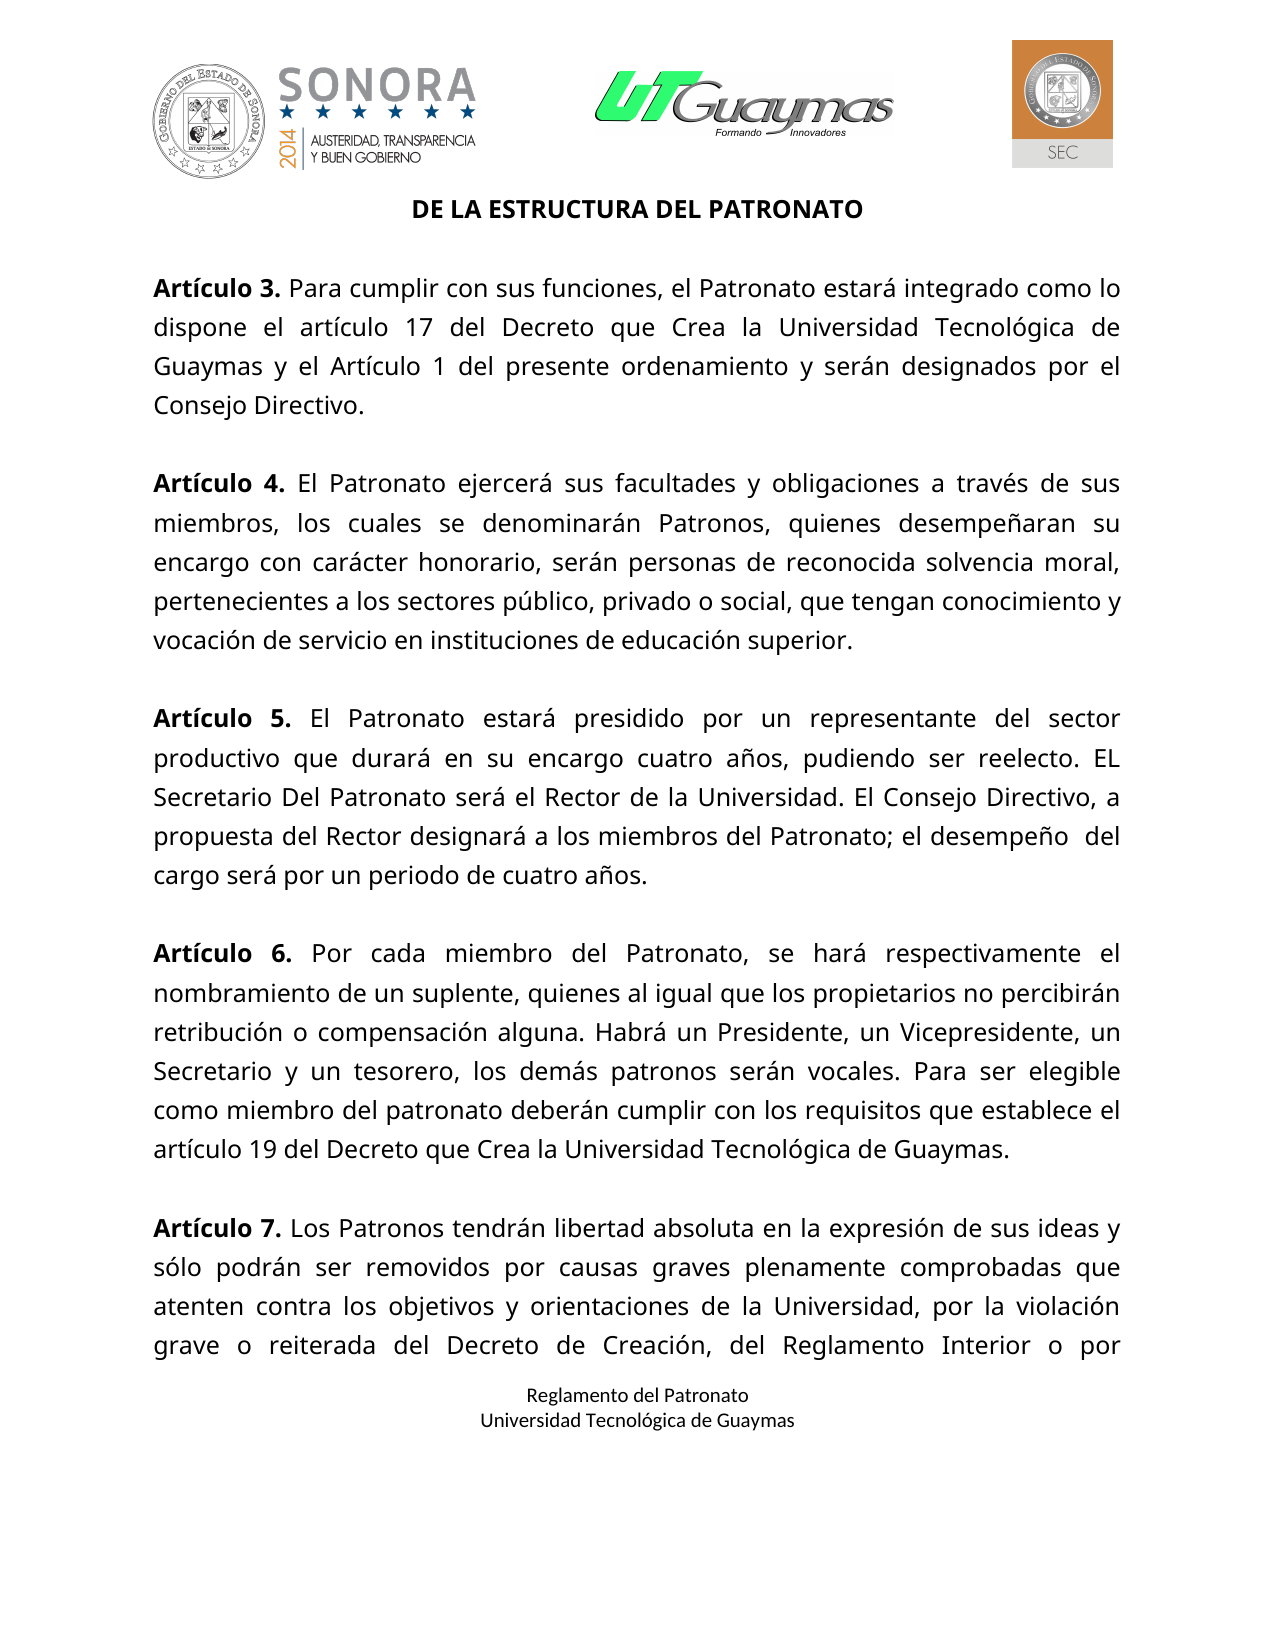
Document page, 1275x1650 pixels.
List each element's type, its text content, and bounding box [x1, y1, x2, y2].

picture [1012, 40, 1113, 168]
picture [151, 64, 477, 179]
text Artículo 5. El Patronato estará presidido por un representante del sector productivo que durará en su encargo cuatro años, pudiendo ser reelecto. EL Secretario Del Patronato será el Rector de la Universidad. El Consejo Directivo, a propuesta del Rector designará a los miembros del Patronato; el desempeño del cargo será por un periodo de cuatro años. [153, 701, 1122, 892]
text Artículo 3. Para cumplir con sus funciones, el Patronato estará integrado como lo dispone el artículo 17 del Decreto que Crea la Universidad Tecnológica de Guaymas y el Artículo 1 del presente ordenamiento y serán designados por el Consejo Directivo. [153, 270, 1122, 422]
text Artículo 6. Por cada miembro del Patronato, se hará respectivamente el nombramiento de un suplente, quienes al igual que los propietarios no percibirán retribución o compensación alguna. Habrá un Presidente, un Vicepresidente, un Secretario y un tesorero, los demás patronos serán vocales. Para ser elegible como miembro del patronato deberán cumplir con los requisitos que establece el artículo 19 del Decreto que Crea la Universidad Tecnológica de Guaymas. [153, 936, 1122, 1166]
text DE LA ESTRUCTURA DEL PATRONATO [153, 192, 1122, 226]
text Artículo 4. El Patronato ejercerá sus facultades y obligaciones a través de sus miembros, los cuales se denominarán Patronos, quienes desempeñaran su encargo con carácter honorario, serán personas de reconocida solvencia moral, pertenecientes a los sectores público, privado o social, que tengan conocimiento y vocación de servicio en instituciones de educación superior. [153, 466, 1122, 657]
picture [595, 71, 894, 136]
